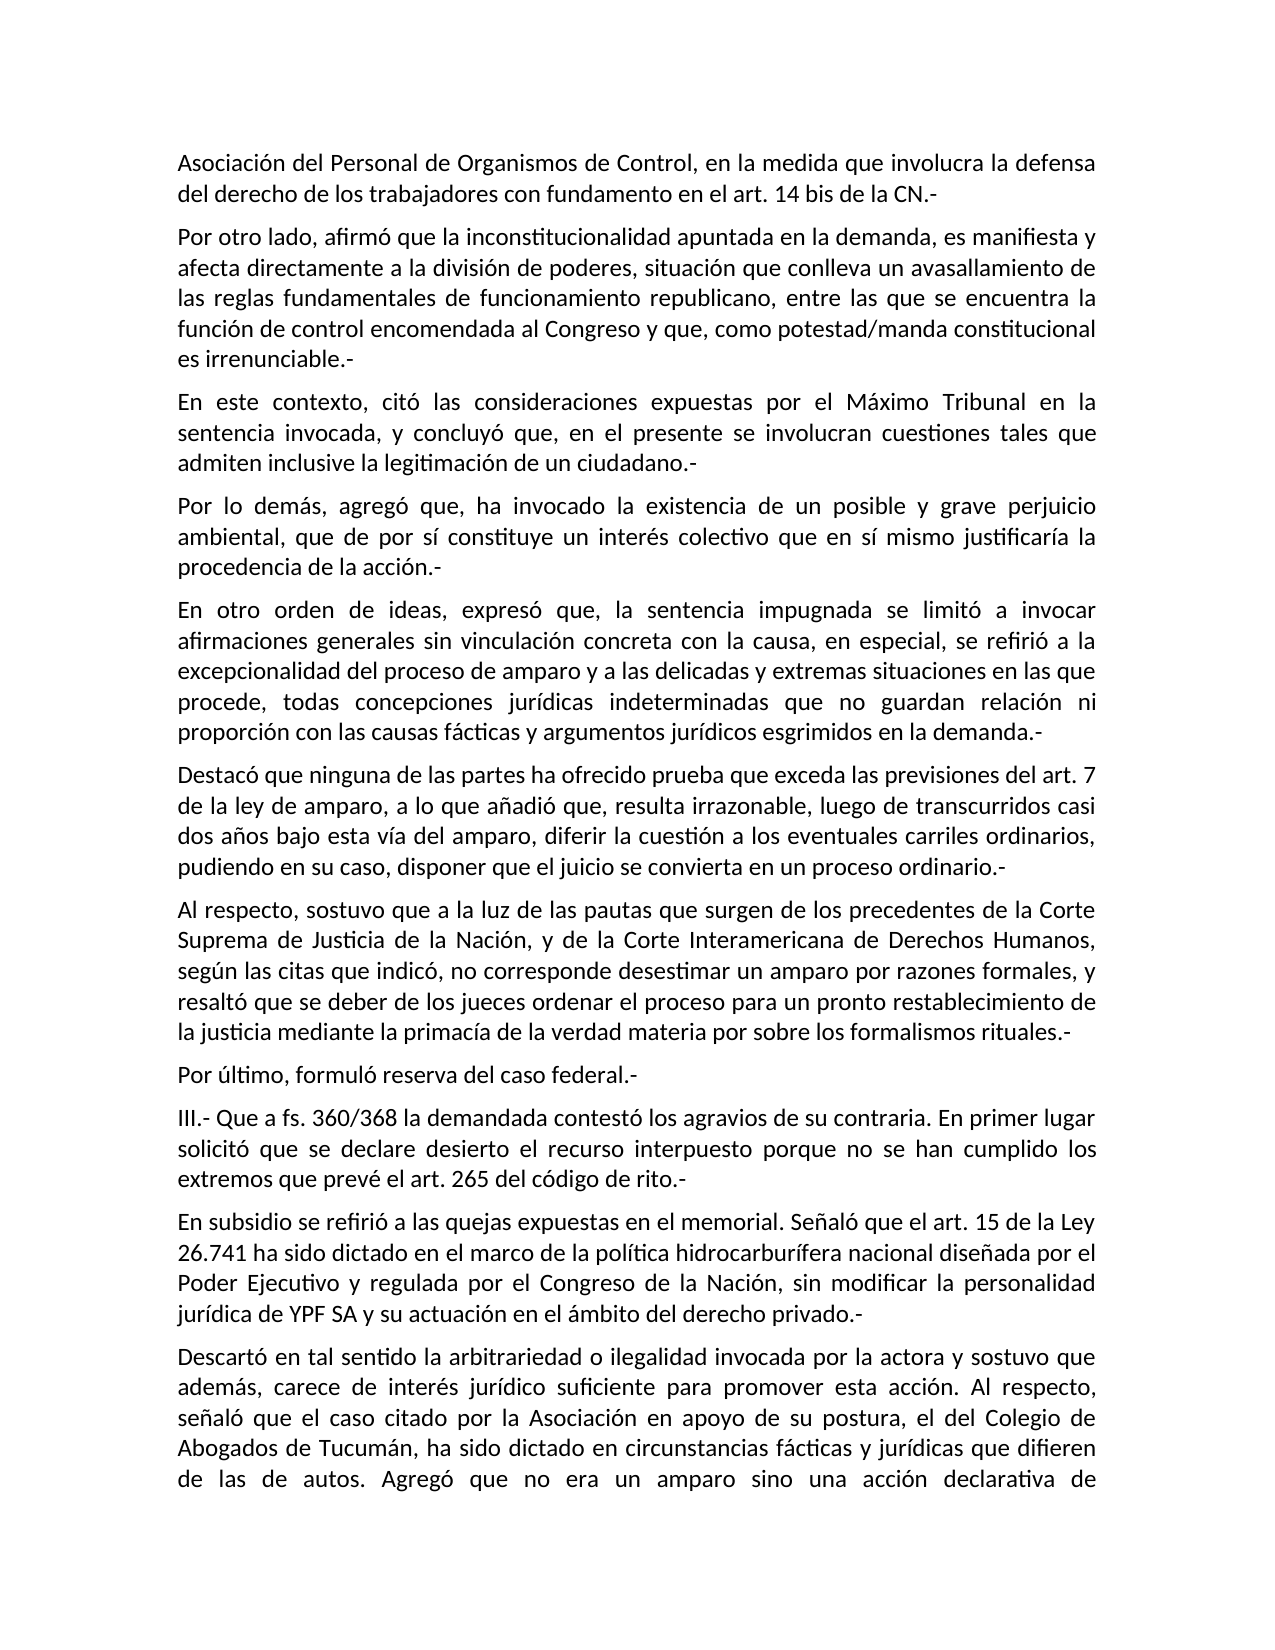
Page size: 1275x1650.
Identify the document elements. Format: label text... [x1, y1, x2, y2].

text Por otro lado, afirmó que la inconstitucionalidad apuntada en la demanda, es manifiesta y afecta directamente a la división de poderes, situación que conlleva un avasallamiento de las reglas fundamentales de funcionamiento republicano, entre las que se encuentra la función de control encomendada al Congreso y que, como potestad/manda constitucional es irrenunciable.- [177, 221, 1098, 374]
text En este contexto, citó las consideraciones expuestas por el Máximo Tribunal en la sentencia invocada, y concluyó que, en el presente se involucran cuestiones tales que admiten inclusive la legitimación de un ciudadano.- [177, 386, 1098, 478]
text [177, 148, 1098, 209]
text Por último, formuló reserva del caso federal.- [177, 1059, 1098, 1090]
text III.- Que a fs. 360/368 la demandada contestó los agravios de su contraria. En primer lugar solicitó que se declare desierto el recurso interpuesto porque no se han cumplido los extremos que prevé el art. 265 del código de rito.- [177, 1102, 1098, 1194]
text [177, 1341, 1098, 1493]
text En subsidio se refirió a las quejas expuestas en el memorial. Señaló que el art. 15 de la Ley 26.741 ha sido dictado en el marco de la política hidrocarburífera nacional diseñada por el Poder Ejecutivo y regulada por el Congreso de la Nación, sin modificar la personalidad jurídica de YPF SA y su actuación en el ámbito del derecho privado.- [177, 1206, 1098, 1328]
text Al respecto, sostuvo que a la luz de las pautas que surgen de los precedentes de la Corte Suprema de Justicia de la Nación, y de la Corte Interamericana de Derechos Humanos, según las citas que indicó, no corresponde desestimar un amparo por razones formales, y resaltó que se deber de los jueces ordenar el proceso para un pronto restablecimiento de la justicia mediante la primacía de la verdad materia por sobre los formalismos rituales.- [177, 894, 1098, 1047]
text Por lo demás, agregó que, ha invocado la existencia de un posible y grave perjuicio ambiental, que de por sí constituye un interés colectivo que en sí mismo justificaría la procedencia de la acción.- [177, 490, 1098, 582]
text En otro orden de ideas, expresó que, la sentencia impugnada se limitó a invocar afirmaciones generales sin vinculación concreta con la causa, en especial, se refirió a la excepcionalidad del proceso de amparo y a las delicadas y extremas situaciones en las que procede, todas concepciones jurídicas indeterminadas que no guardan relación ni proporción con las causas fácticas y argumentos jurídicos esgrimidos en la demanda.- [177, 594, 1098, 747]
text Destacó que ninguna de las partes ha ofrecido prueba que exceda las previsiones del art. 7 de la ley de amparo, a lo que añadió que, resulta irrazonable, luego de transcurridos casi dos años bajo esta vía del amparo, diferir la cuestión a los eventuales carriles ordinarios, pudiendo en su caso, disponer que el juicio se convierta en un proceso ordinario.- [177, 759, 1098, 882]
